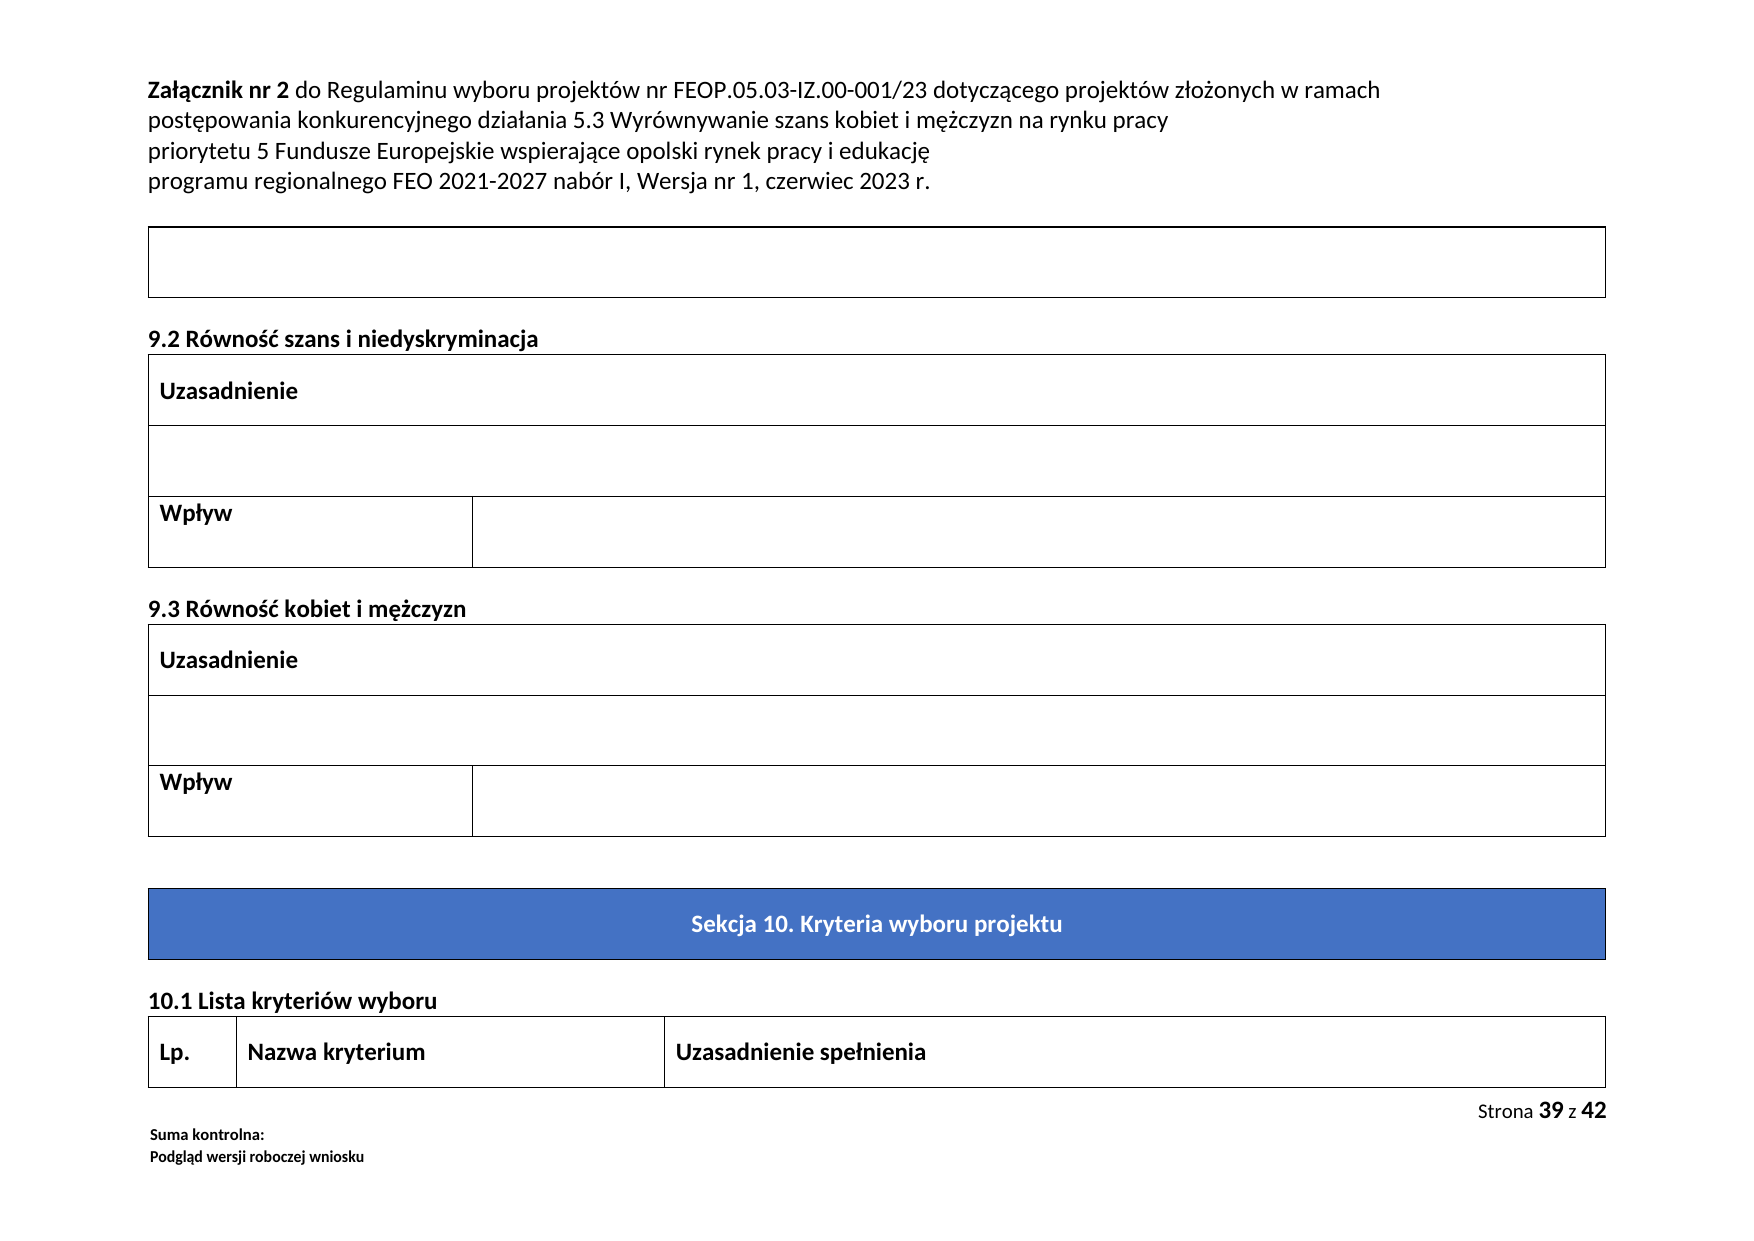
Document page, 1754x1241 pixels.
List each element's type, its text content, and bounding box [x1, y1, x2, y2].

table_cell [149, 228, 1605, 297]
table_cell Wpływ [149, 497, 472, 567]
text 9.3 Równość kobiet i mężczyzn [148, 593, 1606, 624]
table_header Uzasadnienie [149, 625, 1605, 694]
table_header Uzasadnienie spełnienia [665, 1017, 1605, 1087]
text 9.2 Równość szans i niedyskryminacja [148, 324, 1606, 354]
table_cell [149, 696, 1605, 765]
table_cell [473, 497, 1605, 567]
table_header Uzasadnienie [149, 355, 1605, 425]
table_cell Wpływ [149, 766, 472, 836]
text 10.1 Lista kryteriów wyboru [148, 985, 1606, 1016]
table_header Sekcja 10. Kryteria wyboru projektu [149, 889, 1605, 959]
table_cell [149, 426, 1605, 496]
table_header Nazwa kryterium [237, 1017, 664, 1087]
table_cell [473, 766, 1605, 836]
table_header Lp. [149, 1017, 236, 1087]
